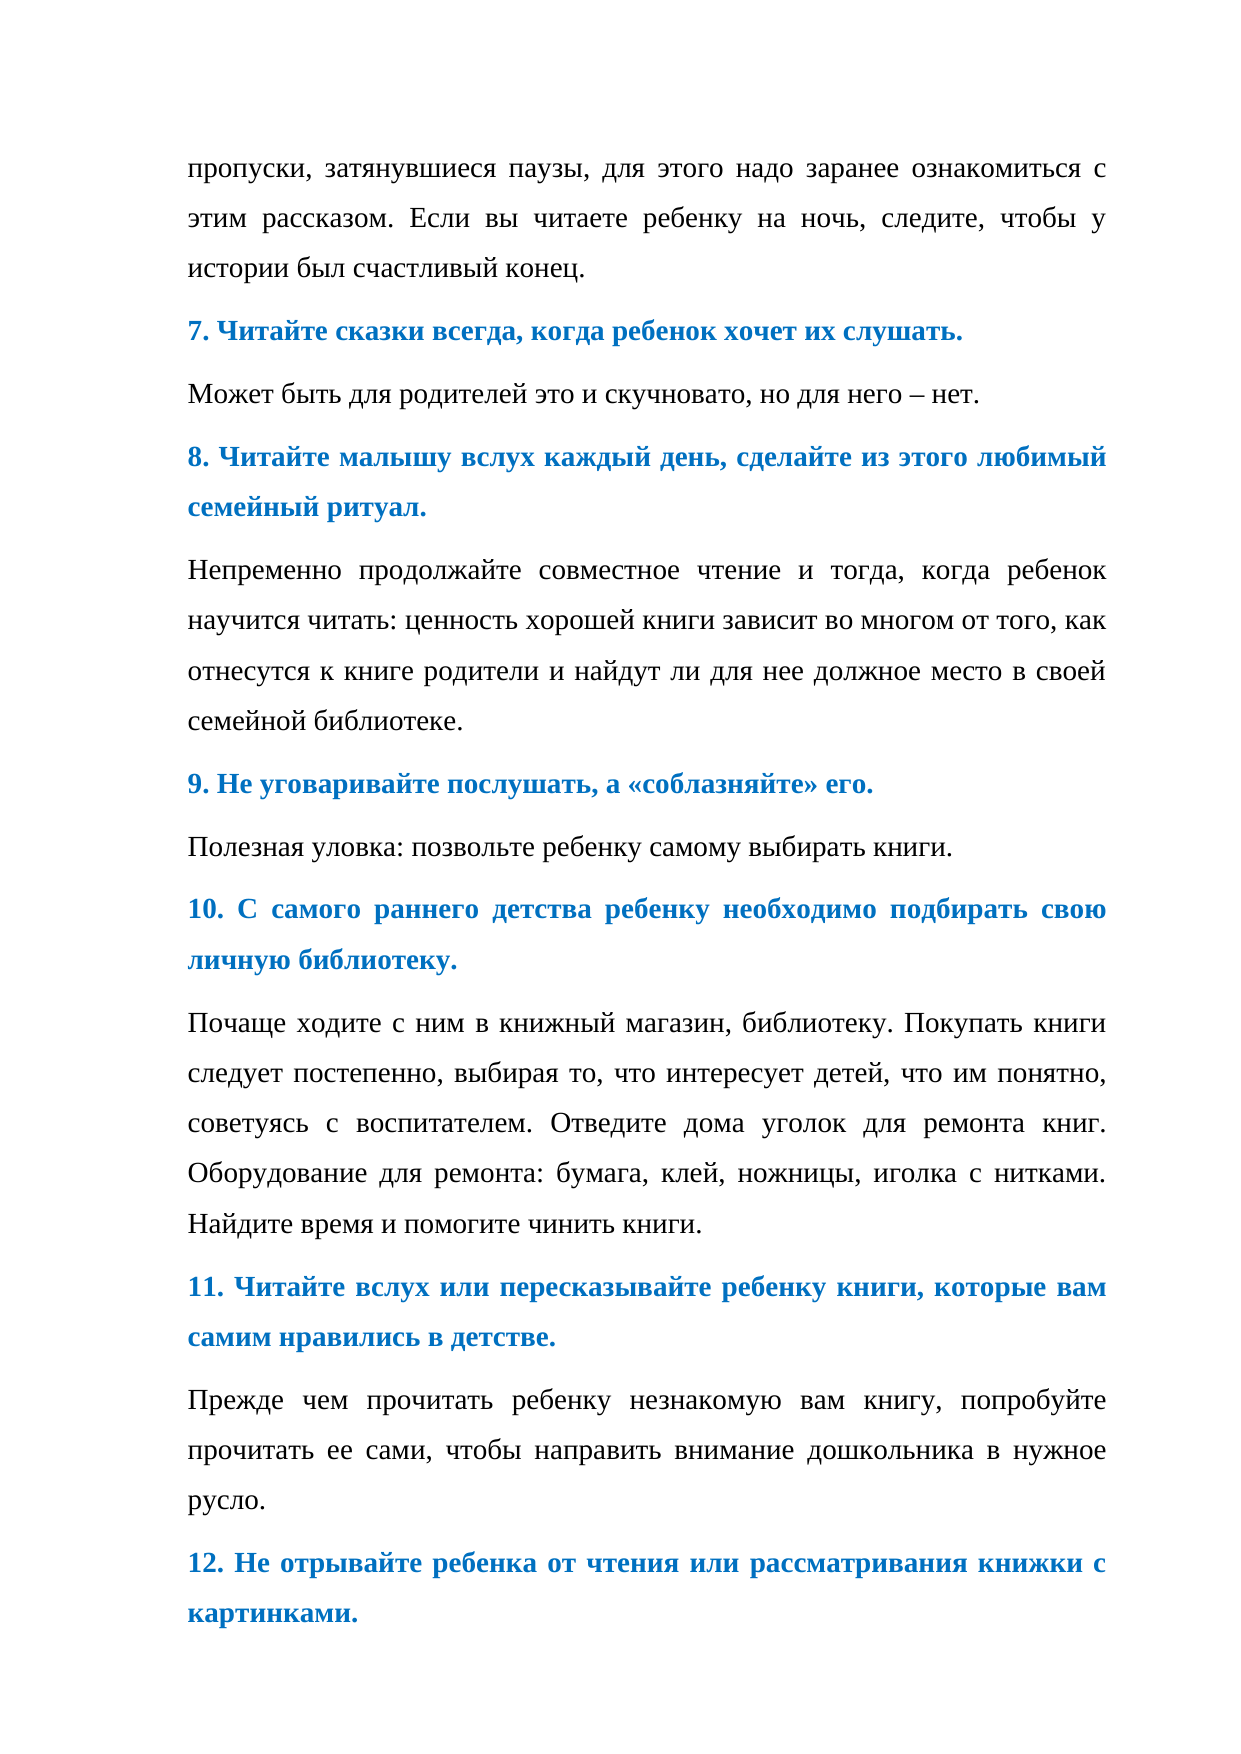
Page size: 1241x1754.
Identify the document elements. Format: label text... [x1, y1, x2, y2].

text Прежде чем прочитать ребенку незнакомую вам книгу, попробуйте прочитать ее сами, чтобы направить внимание дошкольника в нужное русло. [187, 1382, 1107, 1516]
text Почаще ходите с ним в книжный магазин, библиотеку. Покупать книги следует постепенно, выбирая то, что интересует детей, что им понятно, советуясь с воспитателем. Отведите дома уголок для ремонта книг. Оборудование для ремонта: бумага, клей, ножницы, иголка с нитками. Найдите время и помогите чинить книги. [187, 1005, 1107, 1239]
text 8. Читайте малышу вслух каждый день, сделайте из этого любимый семейный ритуал. [187, 439, 1107, 523]
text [187, 150, 1107, 284]
text Может быть для родителей это и скучновато, но для него – нет. [187, 376, 1107, 410]
text Полезная уловка: позвольте ребенку самому выбирать книги. [187, 829, 1107, 862]
text 10. С самого раннего детства ребенку необходимо подбирать свою личную библиотеку. [187, 892, 1107, 975]
text Непременно продолжайте совместное чтение и тогда, когда ребенок научится читать: ценность хорошей книги зависит во многом от того, как отнесутся к книге родители и найдут ли для нее должное место в своей семейной библиотеке. [187, 552, 1107, 737]
text 12. Не отрывайте ребенка от чтения или рассматривания книжки с картинками. [187, 1545, 1107, 1629]
text 7. Читайте сказки всегда, когда ребенок хочет их слушать. [187, 313, 1107, 347]
text 9. Не уговаривайте послушать, а «соблазняйте» его. [187, 766, 1107, 799]
text 11. Читайте вслух или пересказывайте ребенку книги, которые вам самим нравились в детстве. [187, 1269, 1107, 1353]
